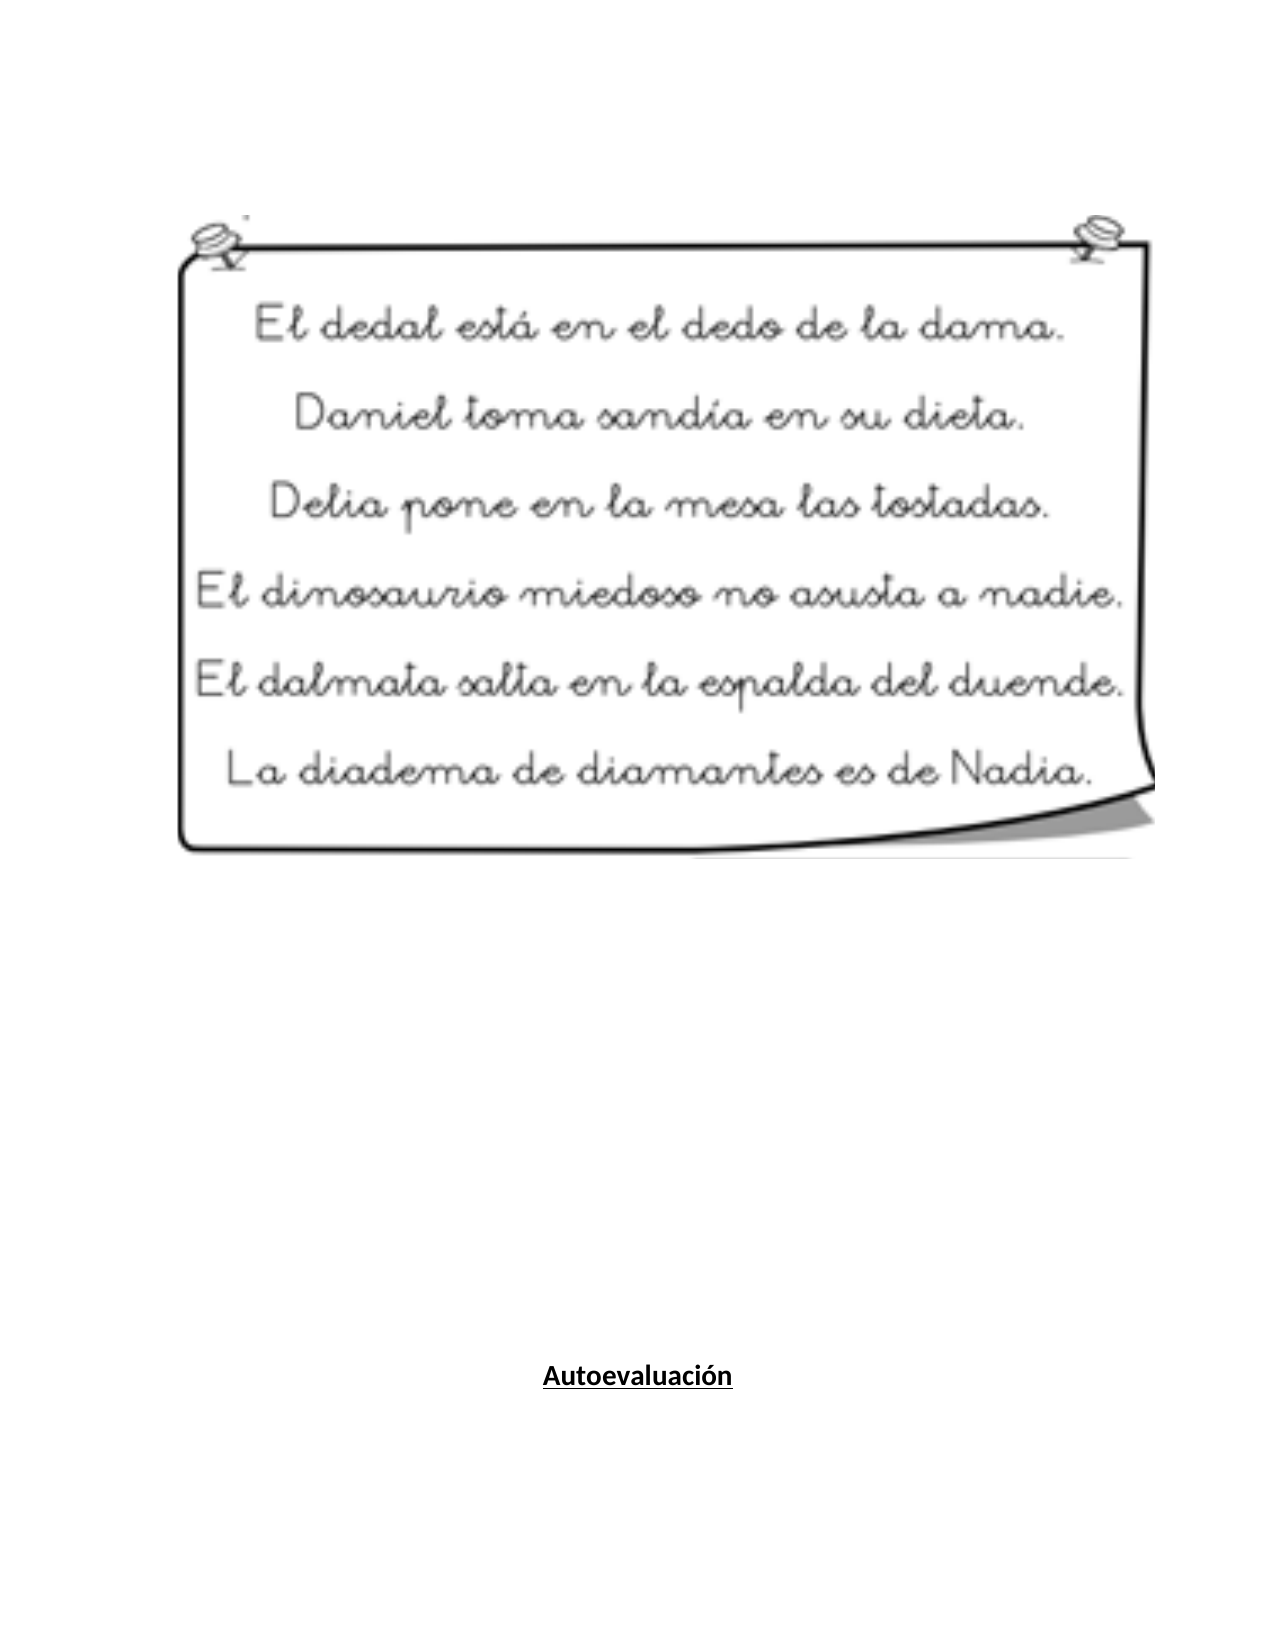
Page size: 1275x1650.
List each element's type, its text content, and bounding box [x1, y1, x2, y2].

picture [177, 215, 1155, 859]
text Autoevaluación [177, 1357, 1098, 1393]
